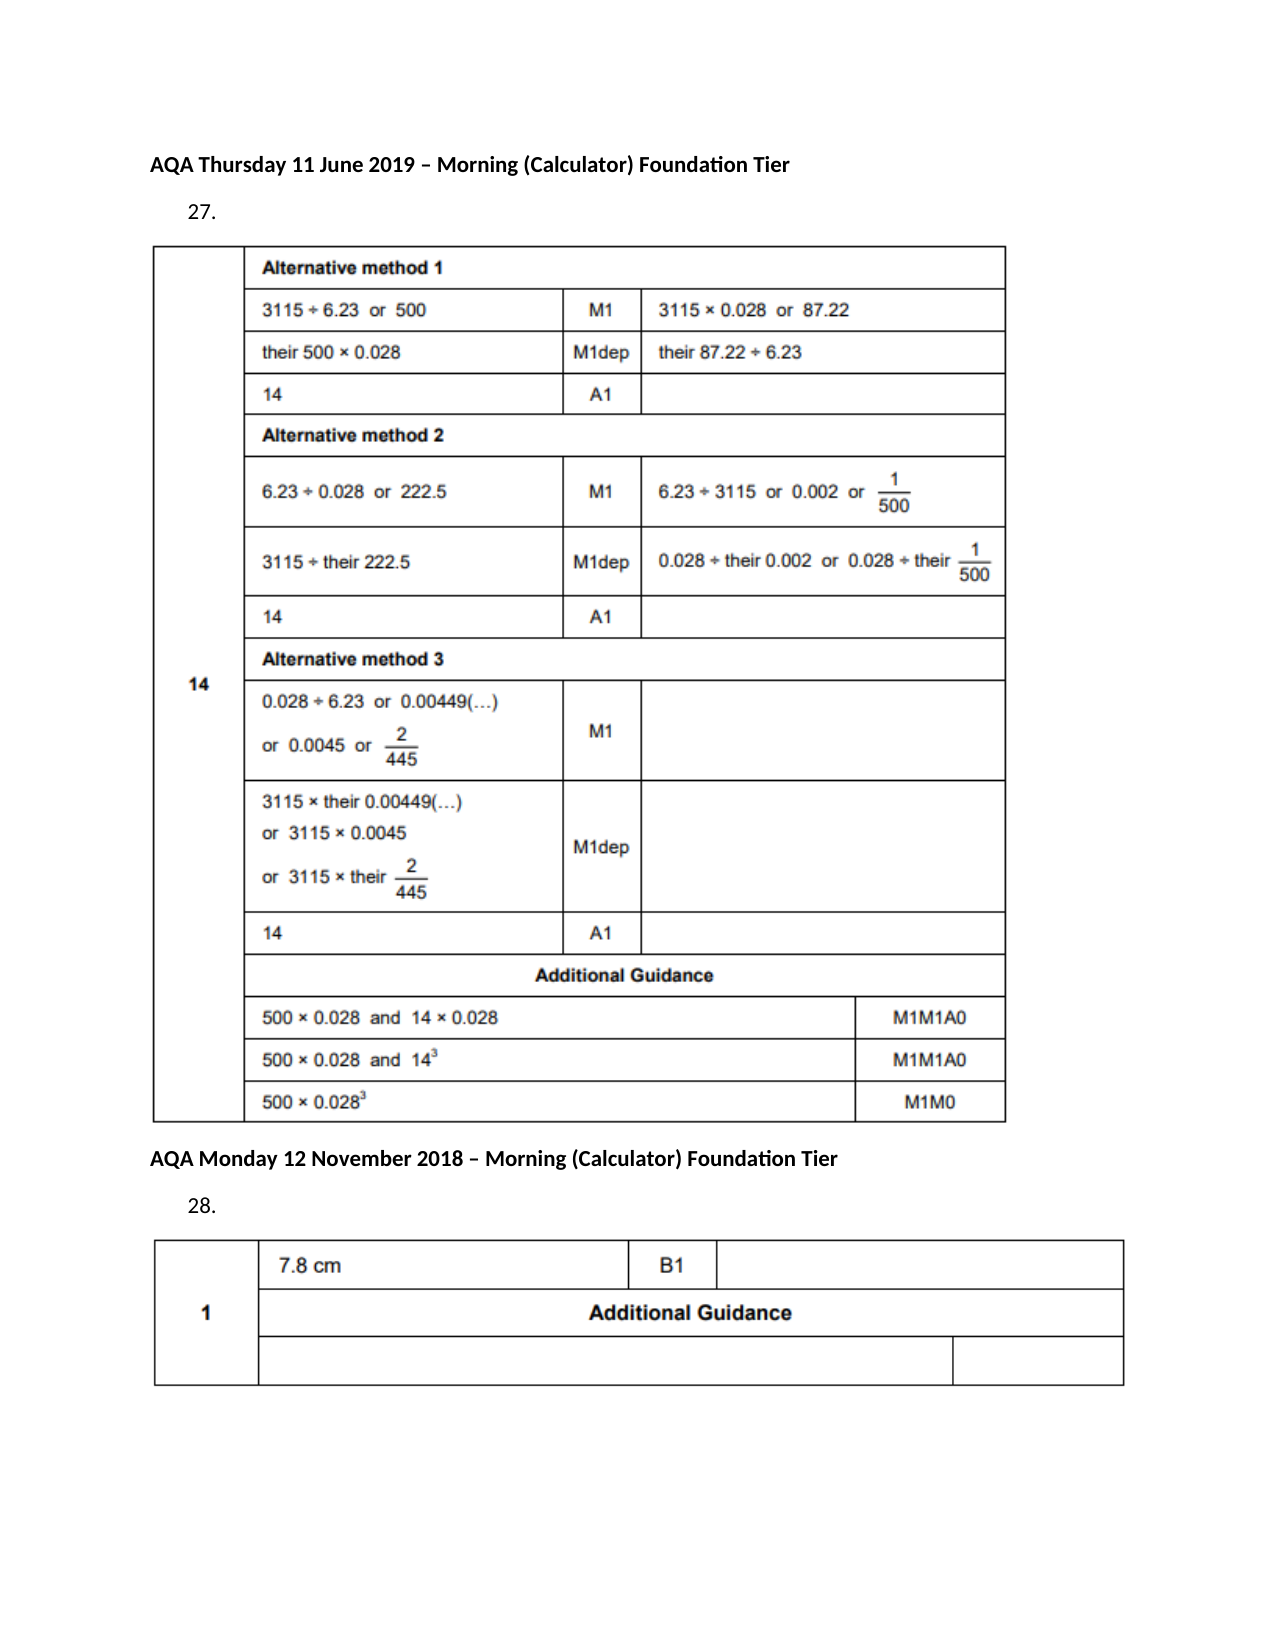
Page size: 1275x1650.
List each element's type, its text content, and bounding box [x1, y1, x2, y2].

picture [150, 1237, 1125, 1389]
picture [150, 243, 1008, 1126]
text AQA Monday 12 November 2018 – Morning (Calculator) Foundation Tier [150, 1144, 1125, 1172]
text AQA Thursday 11 June 2019 – Morning (Calculator) Foundation Tier [150, 150, 1125, 178]
